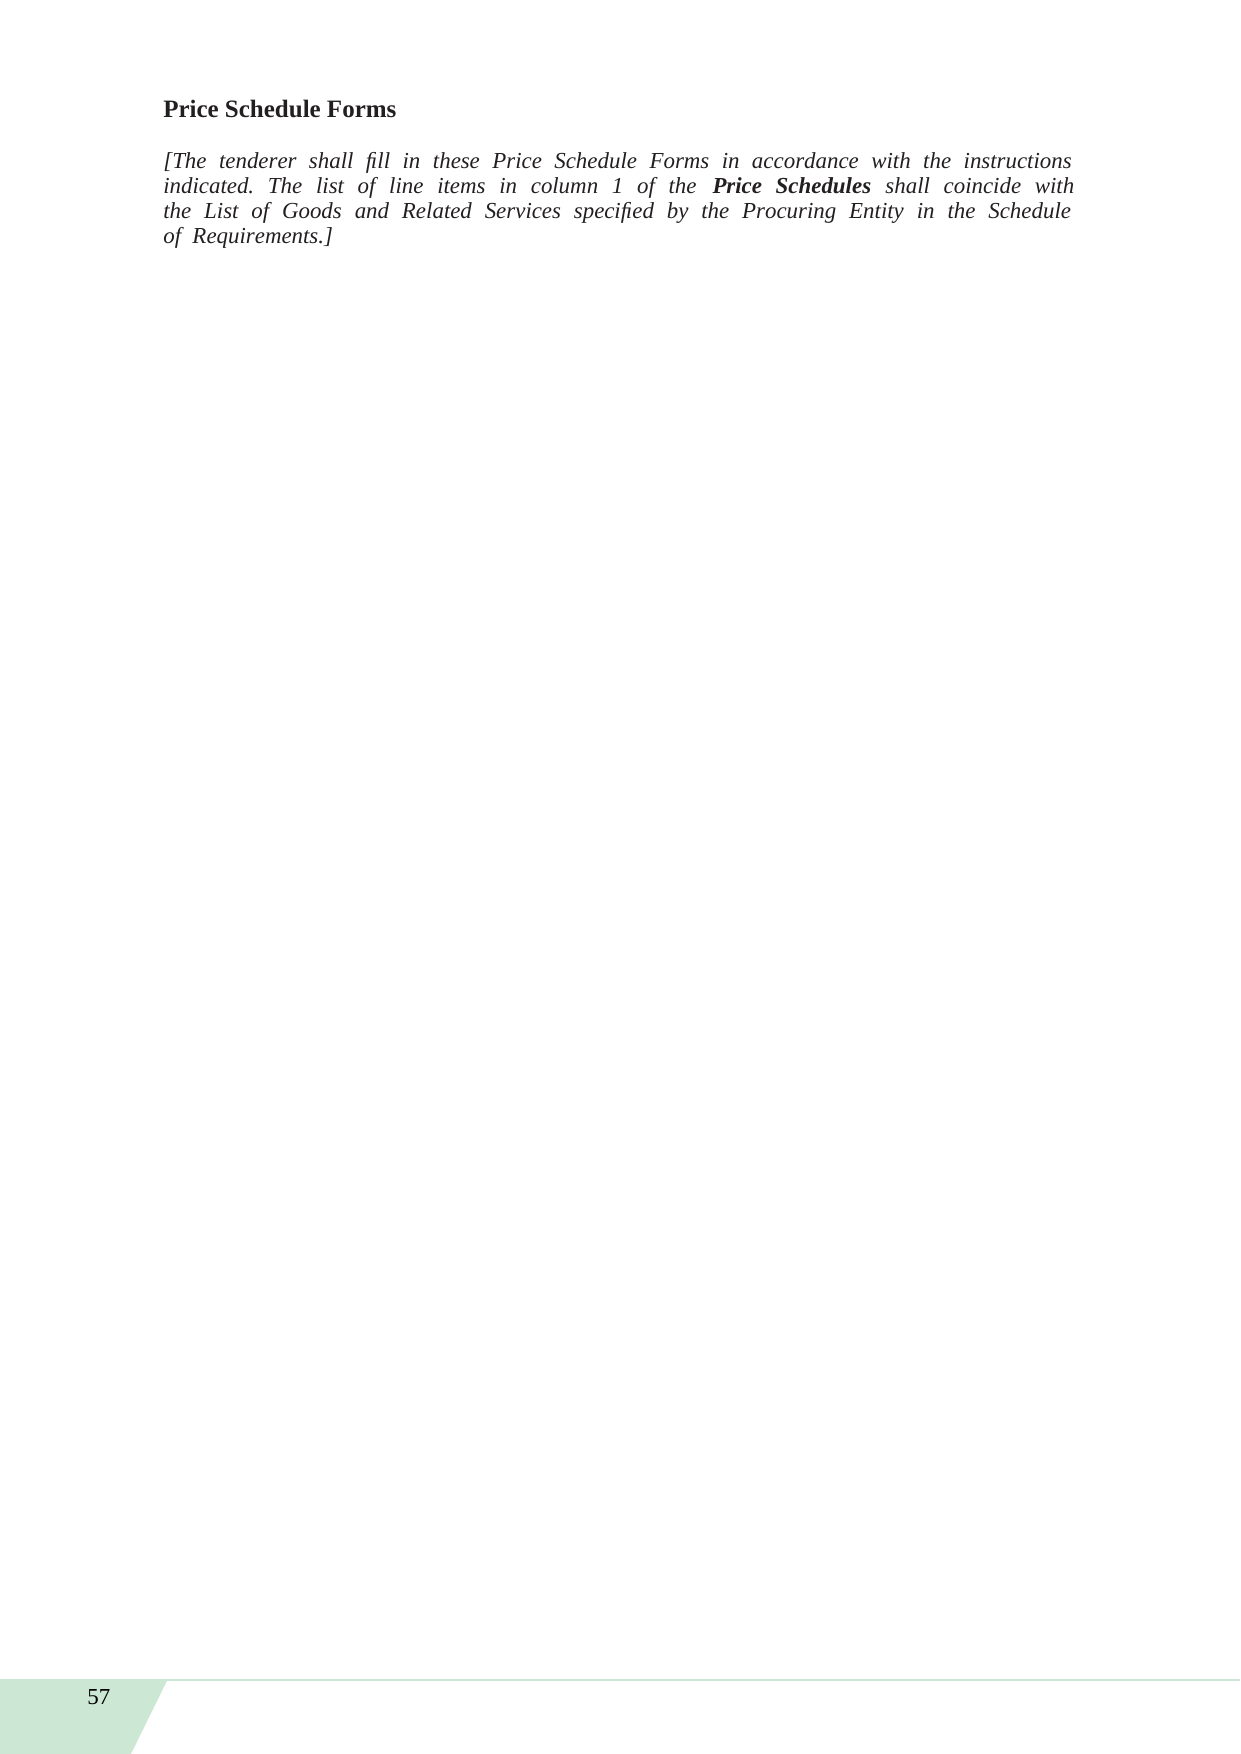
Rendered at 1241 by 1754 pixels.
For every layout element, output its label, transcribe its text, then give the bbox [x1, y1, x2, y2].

subtitle Price Schedule Forms [163, 94, 1165, 123]
text [The tenderer shall ﬁll in these Price Schedule Forms in accordance with the instructions indicated. The list of line items in column 1 of the Price Schedules shall coincide with the List of Goods and Related Services speciﬁed by the Procuring Entity in the Schedule of Requirements.] [163, 148, 1077, 249]
